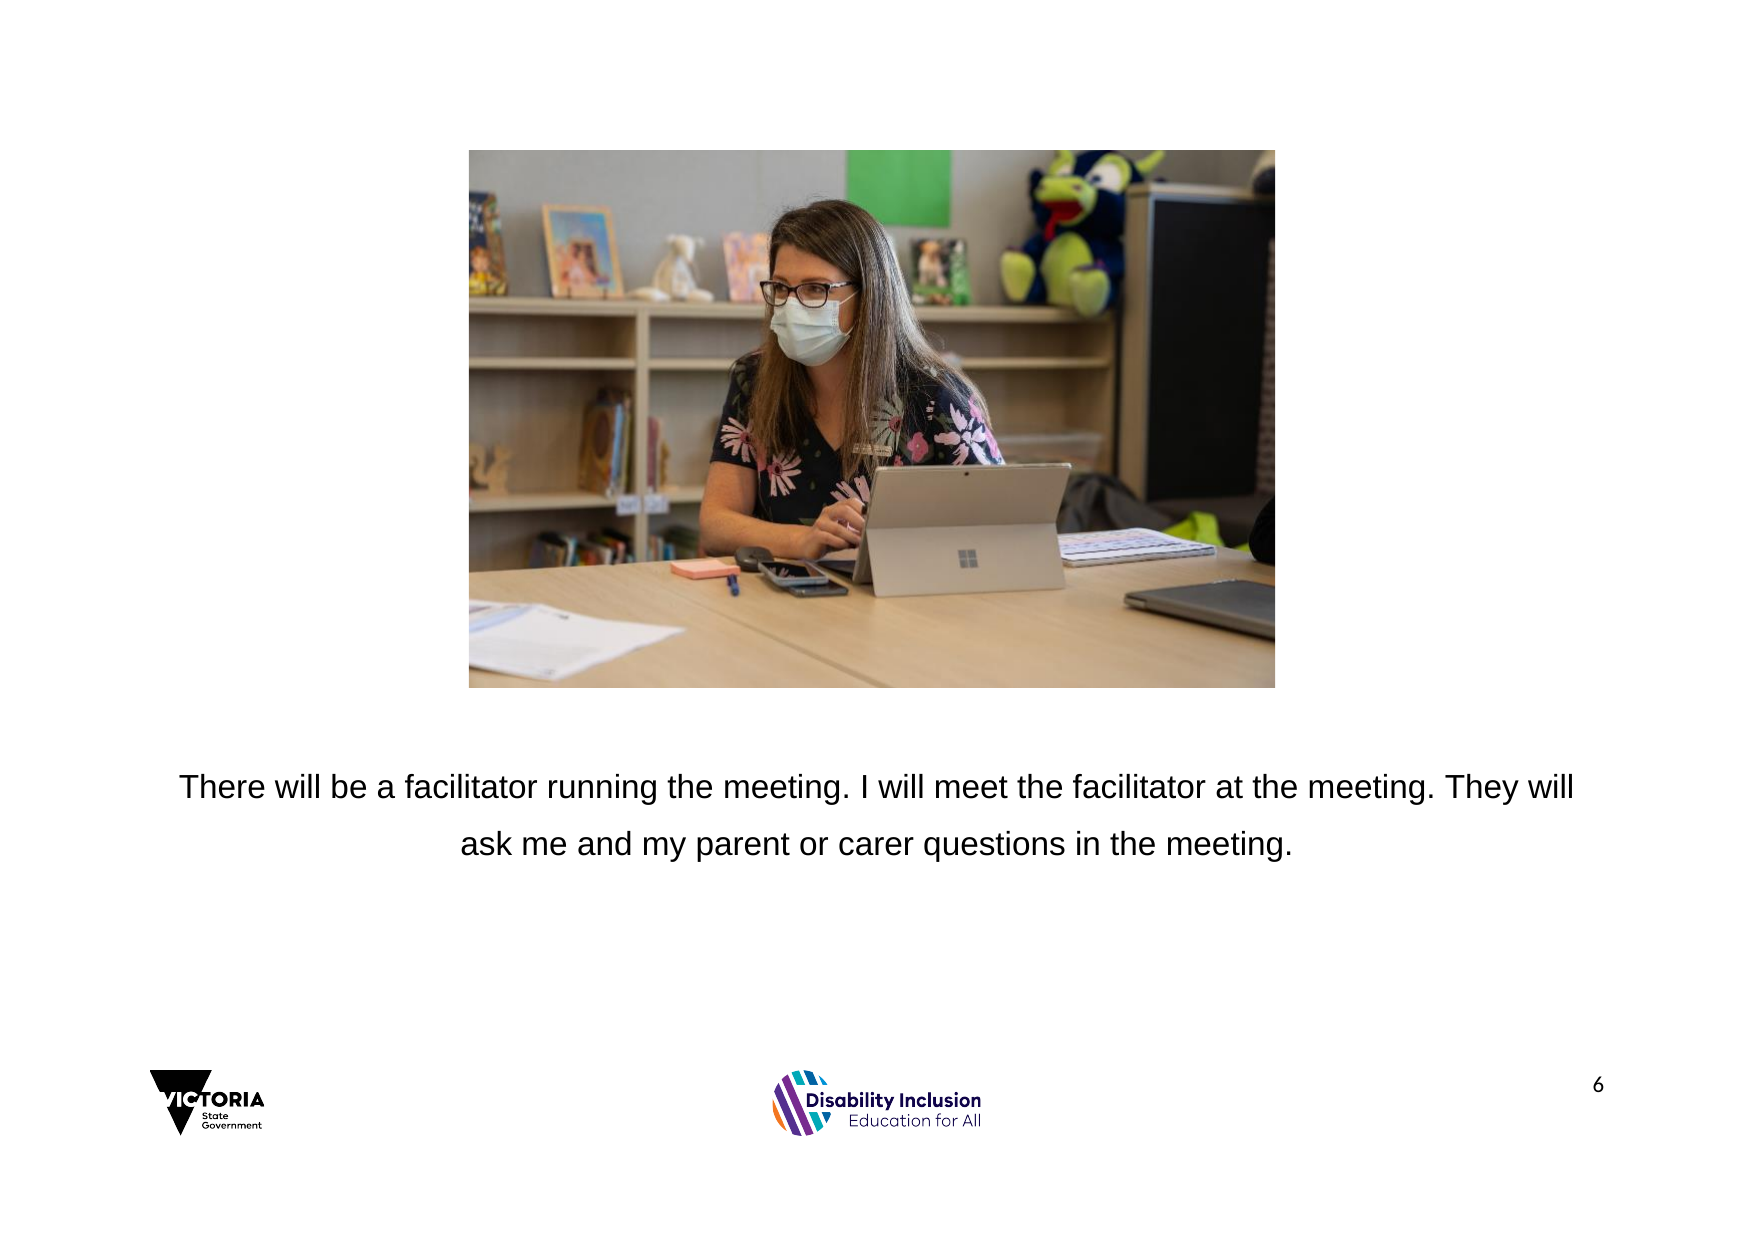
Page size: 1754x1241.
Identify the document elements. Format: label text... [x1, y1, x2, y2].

picture [772, 1070, 981, 1136]
picture [150, 1070, 265, 1136]
text There will be a facilitator running the meeting. I will meet the facilitator at the meeting. They will ask me and my parent or carer questions in the meeting. [150, 767, 1604, 863]
picture [468, 150, 1275, 688]
